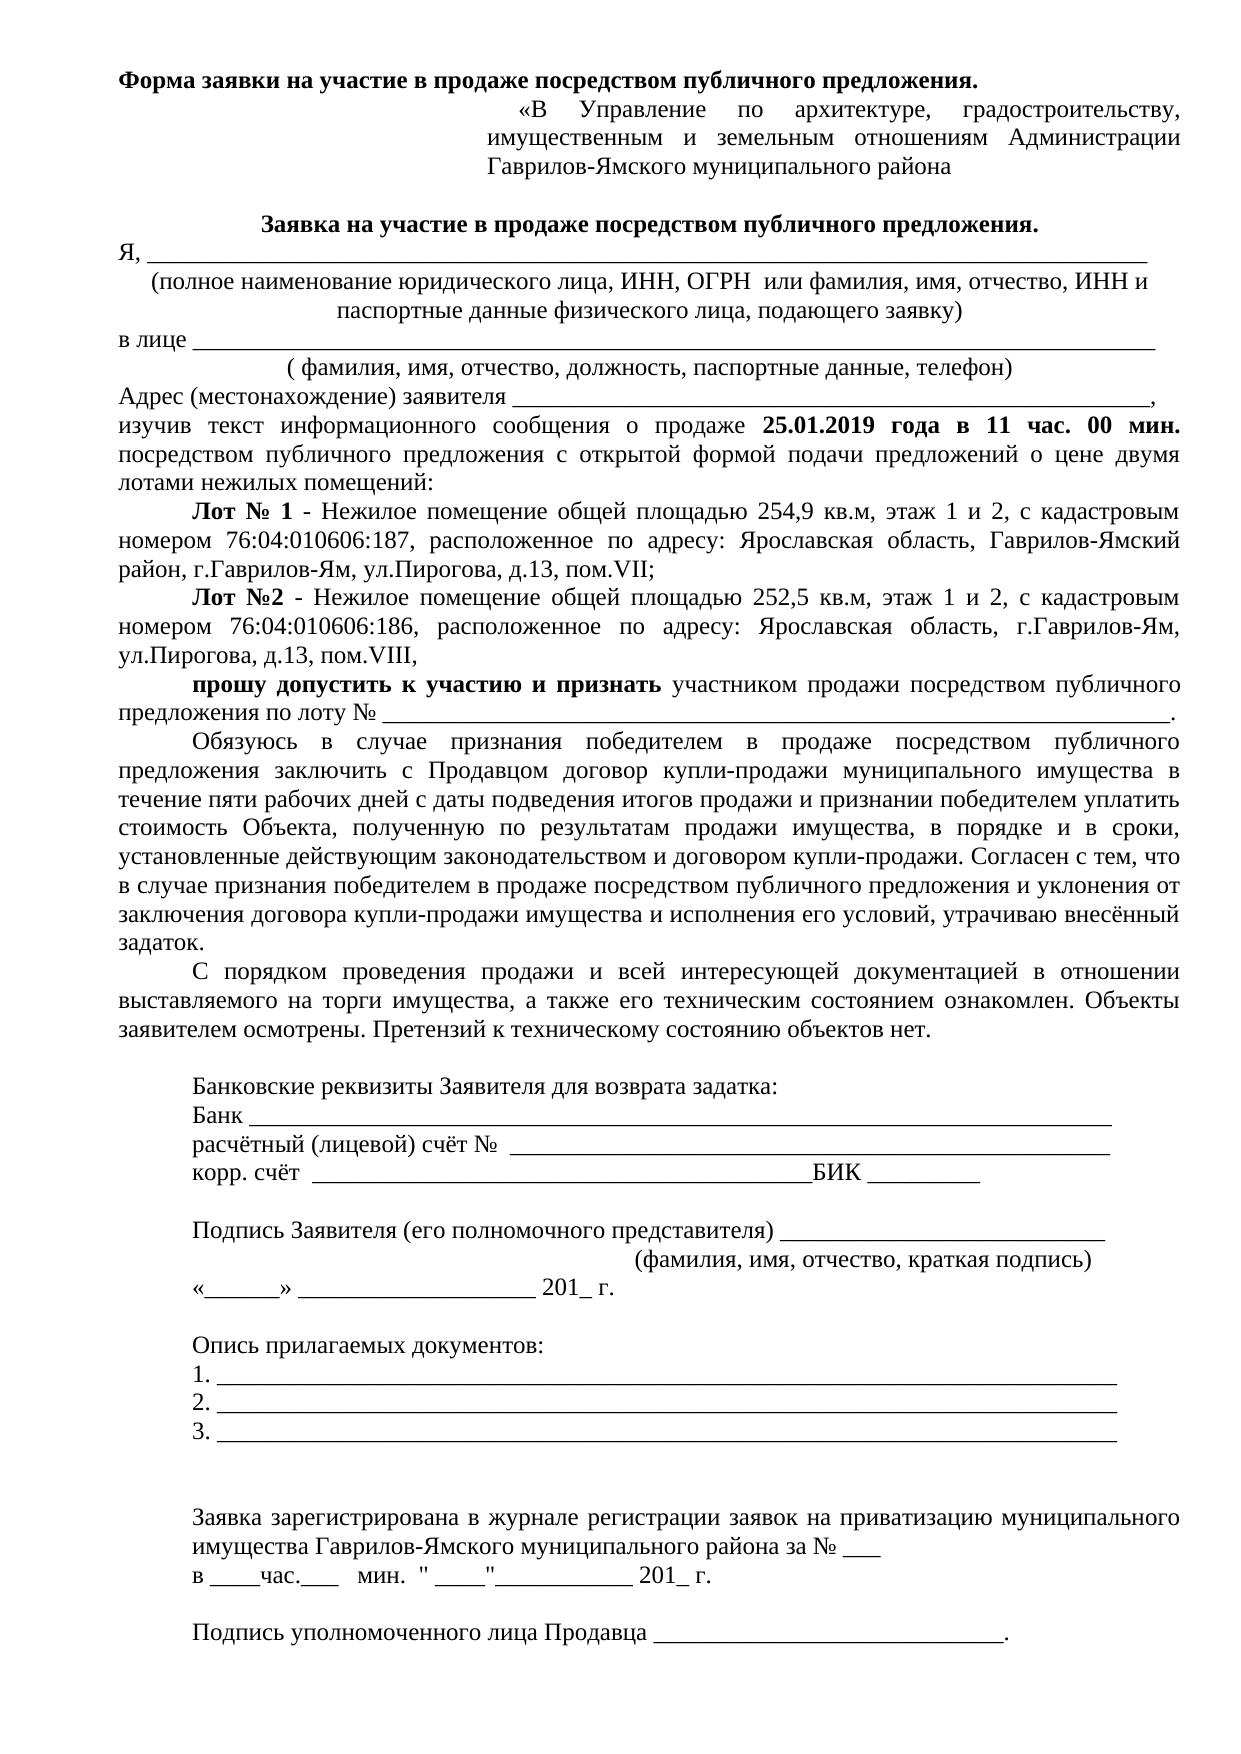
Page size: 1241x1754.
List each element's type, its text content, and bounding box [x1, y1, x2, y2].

text Адрес (местонахождение) заявителя ___________________________________________________, [118, 381, 1181, 410]
text Подпись Заявителя (его полномочного представителя) __________________________ [118, 1215, 1181, 1244]
text Я, ________________________________________________________________________________ [118, 237, 1181, 266]
text Обязуюсь в случае признания победителем в продаже посредством публичного предложения заключить с Продавцом договор купли-продажи муниципального имущества в течение пяти рабочих дней с даты подведения итогов продажи и признании победителем уплатить стоимость Объекта, полученную по результатам продажи имущества, в порядке и в сроки, установленные действующим законодательством и договором купли-продажи. Согласен с тем, что в случае признания победителем в продаже посредством публичного предложения и уклонения от заключения договора купли-продажи имущества и исполнения его условий, утрачиваю внесённый задаток. [118, 726, 1181, 956]
text Лот № 1 - Нежилое помещение общей площадью 254,9 кв.м, этаж 1 и 2, с кадастровым номером 76:04:010606:187, расположенное по адресу: Ярославская область, Гаврилов-Ямский район, г.Гаврилов-Ям, ул.Пирогова, д.13, пом.VII; [118, 496, 1181, 582]
text 3. ________________________________________________________________________ [118, 1416, 1181, 1445]
text изучив текст информационного сообщения о продаже 25.01.2019 года в 11 час. 00 мин. посредством публичного предложения с открытой формой подачи предложений о цене двумя лотами нежилых помещений: [118, 410, 1181, 496]
text Банковские реквизиты Заявителя для возврата задатка: [118, 1071, 1181, 1100]
text в ____час.___ мин. " ____"___________ 201_ г. [192, 1560, 1181, 1589]
text Заявка на участие в продаже посредством публичного предложения. [118, 209, 1181, 237]
text Форма заявки на участие в продаже посредством публичного предложения. [118, 65, 1181, 94]
text (полное наименование юридического лица, ИНН, ОГРН или фамилия, имя, отчество, ИНН и паспортные данные физического лица, подающего заявку) [118, 266, 1181, 324]
text 2. ________________________________________________________________________ [118, 1387, 1181, 1416]
text Опись прилагаемых документов: [118, 1330, 1181, 1359]
text (фамилия, имя, отчество, краткая подпись) [561, 1244, 1181, 1272]
text в лице _____________________________________________________________________________ [118, 324, 1181, 352]
text Заявка зарегистрирована в журнале регистрации заявок на приватизацию муниципального имущества Гаврилов-Ямского муниципального района за № ___ [192, 1502, 1181, 1560]
text «В Управление по архитектуре, градостроительству, имущественным и земельным отношениям Администрации Гаврилов-Ямского муниципального района [487, 94, 1181, 180]
text корр. счёт ________________________________________БИК _________ [118, 1157, 1181, 1186]
text 1. ________________________________________________________________________ [118, 1359, 1181, 1387]
text С порядком проведения продажи и всей интересующей документацией в отношении выставляемого на торги имущества, а также его техническим состоянием ознакомлен. Объекты заявителем осмотрены. Претензий к техническому состоянию объектов нет. [118, 956, 1181, 1042]
text Лот №2 - Нежилое помещение общей площадью 252,5 кв.м, этаж 1 и 2, с кадастровым номером 76:04:010606:186, расположенное по адресу: Ярославская область, г.Гаврилов-Ям, ул.Пирогова, д.13, пом.VIII, [118, 582, 1181, 669]
text ( фамилия, имя, отчество, должность, паспортные данные, телефон) [118, 352, 1181, 381]
text расчётный (лицевой) счёт № ________________________________________________ [118, 1129, 1181, 1157]
text прошу допустить к участию и признать участником продажи посредством публичного предложения по лоту № _______________________________________________________________. [118, 669, 1181, 726]
text «______» ___________________ 201_ г. [118, 1272, 1181, 1301]
text Подпись уполномоченного лица Продавца ____________________________. [118, 1617, 1181, 1646]
text Банк _____________________________________________________________________ [118, 1100, 1181, 1129]
